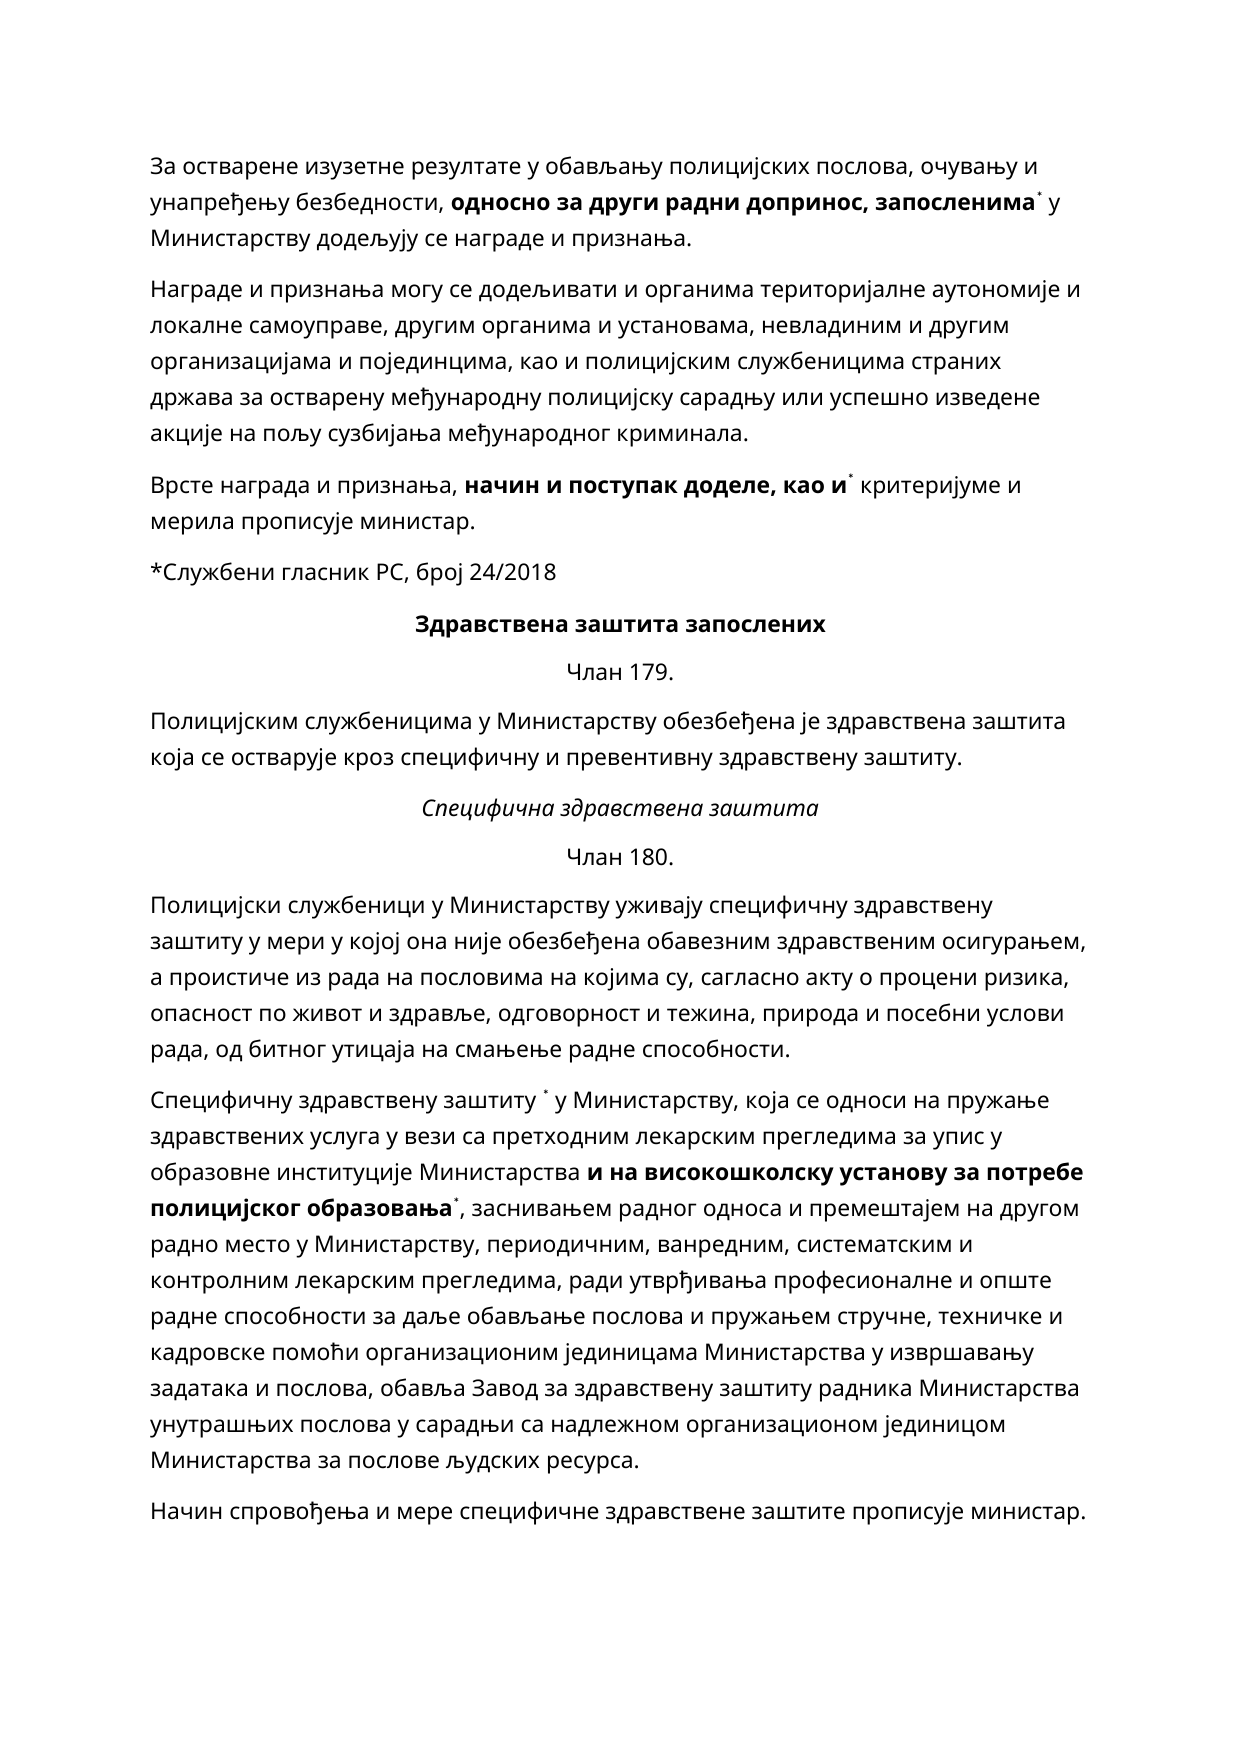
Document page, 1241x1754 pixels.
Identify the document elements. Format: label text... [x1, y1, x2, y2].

text Специфична здравствена заштита [150, 792, 1090, 823]
text Члан 179. [150, 656, 1090, 687]
text Полицијски службеници у Министарству уживају специфичну здравствену заштиту у мери у којој она није обезбеђена обавезним здравственим осигурањем, а проистиче из рада на пословима на којима су, сагласно акту о процени ризика, опасност по живот и здравље, одговорност и тежина, природа и посебни услови рада, од битног утицаја на смањење радне способности. [150, 889, 1090, 1064]
text Специфичну здравствену заштиту * у Министарству, која се односи на пружање здравствених услуга у вези са претходним лекарским прегледима за упис у образовне институције Министарства и на високошколску установу за потребе полицијског образовања*, заснивањем радног односа и премештајем на другом радно место у Министарству, периодичним, ванредним, систематским и контролним лекарским прегледима, ради утврђивања професионалне и опште радне способности за даље обављање послова и пружањем стручне, техничке и кадровске помоћи организационим јединицама Министарства у извршавању задатака и послова, обавља Завод за здравствену заштиту радника Министарства унутрашњих послова у сарадњи са надлежном организационом јединицом Министарства за послове људских ресурса. [150, 1084, 1090, 1475]
text Врсте награда и признања, начин и поступак доделе, као и* критеријуме и мерила прописује министар. [150, 469, 1090, 536]
text Здравствена заштита запослених [150, 608, 1090, 639]
text Полицијским службеницима у Министарству обезбеђена је здравствена заштита која се остварује кроз специфичну и превентивну здравствену заштиту. [150, 705, 1090, 772]
text Члан 180. [150, 841, 1090, 872]
text Награде и признања могу се додељивати и органима територијалне аутономије и локалне самоуправе, другим органима и установама, невладиним и другим организацијама и појединцима, као и полицијским службеницима страних држава за остварену међународну полицијску сарадњу или успешно изведене акције на пољу сузбијања међународног криминала. [150, 273, 1090, 448]
text *Службени гласник РС, број 24/2018 [150, 556, 1090, 587]
text За остварене изузетне резултате у обављању полицијских послова, очувању и унапређењу безбедности, односно за други радни допринос, запосленима* у Министарству додељују се награде и признања. [150, 150, 1090, 253]
text Начин спровођења и мере специфичне здравствене заштите прописује министар. [150, 1495, 1090, 1527]
